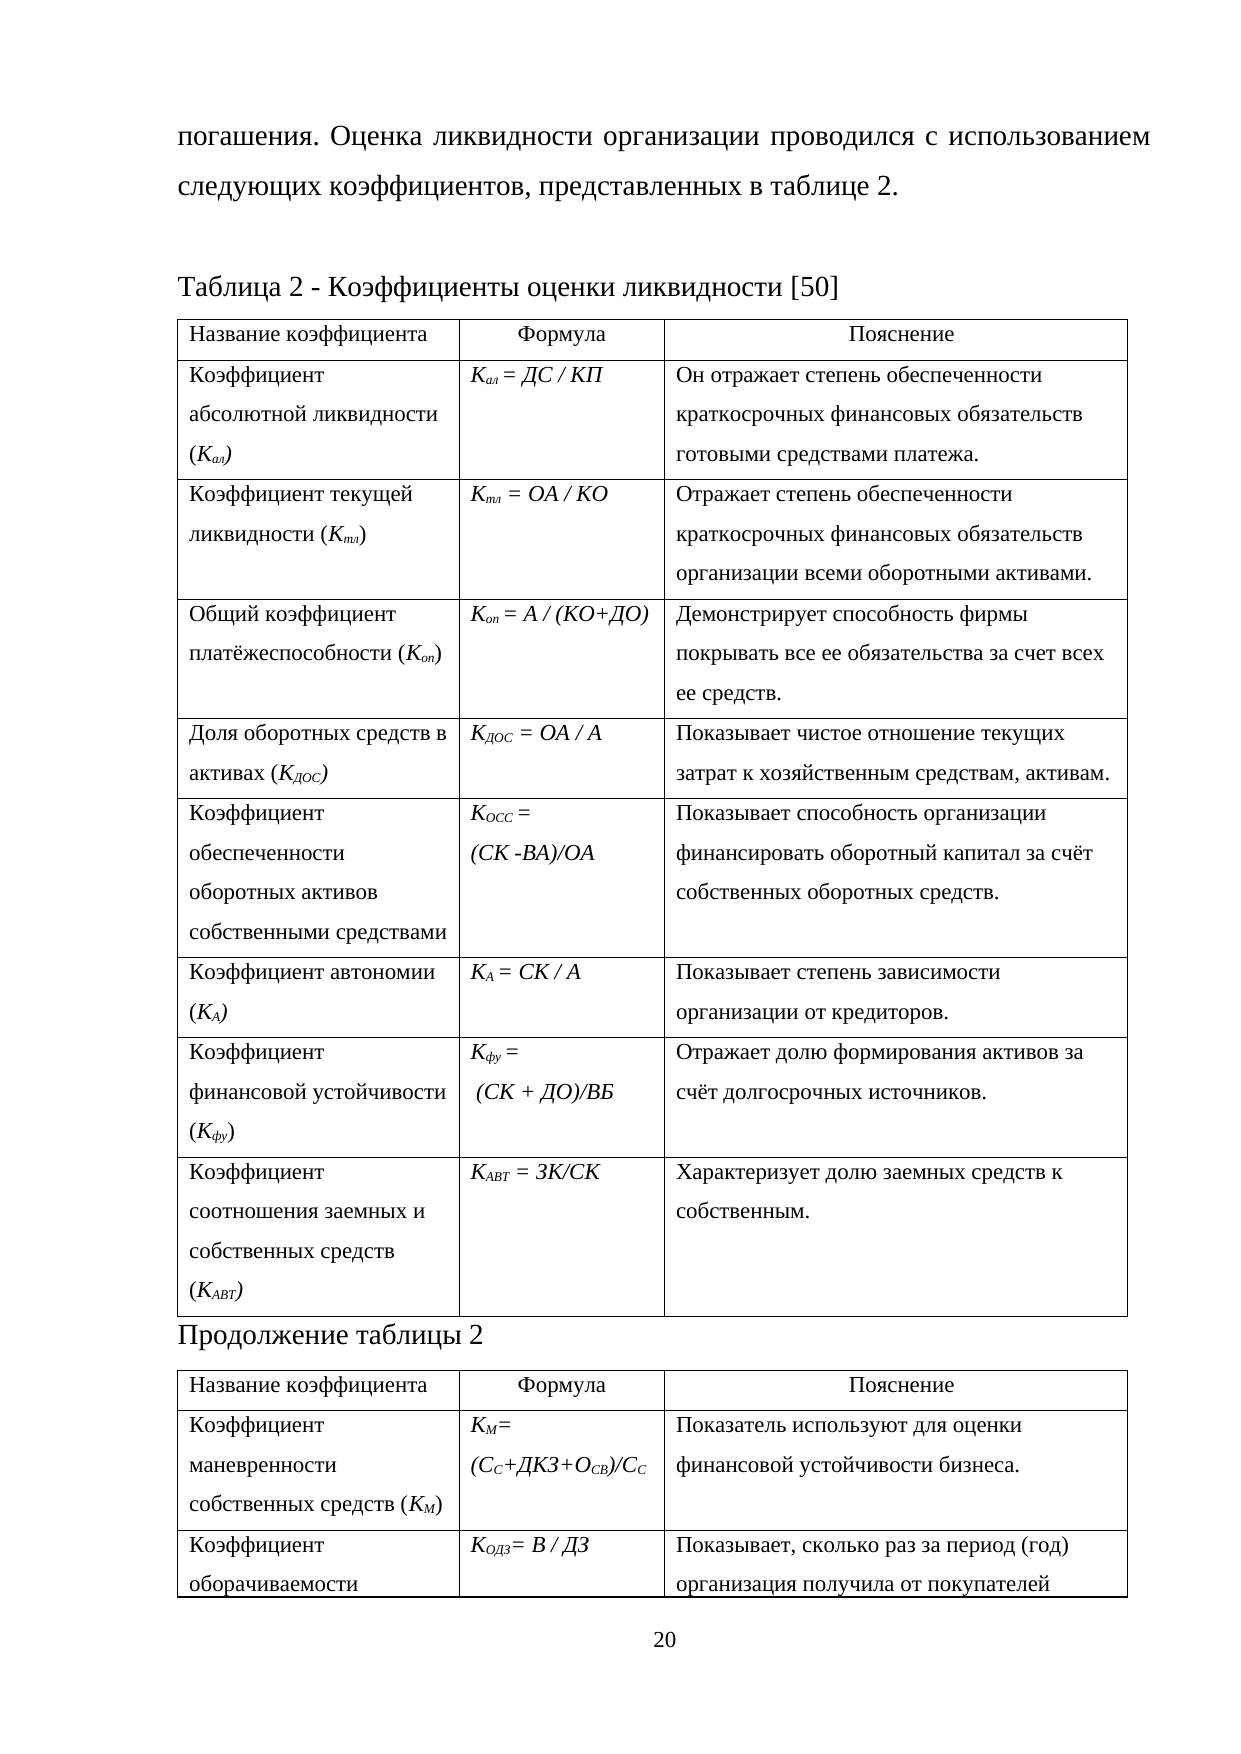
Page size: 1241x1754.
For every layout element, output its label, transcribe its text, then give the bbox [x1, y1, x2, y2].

table_cell Отражает долю формирования активов за счёт долгосрочных источников. [665, 1038, 1127, 1157]
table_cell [665, 1531, 1127, 1596]
table_cell Коэффициент обеспеченности оборотных активов собственными средствами [178, 799, 459, 957]
table_cell Кфу = (СК + ДО)/ВБ [460, 1038, 664, 1157]
table_cell Показывает способность организации финансировать оборотный капитал за счёт собственных оборотных средств. [665, 799, 1127, 957]
table_cell Характеризует долю заемных средств к собственным. [665, 1158, 1127, 1316]
table_header Формула [460, 1371, 664, 1410]
table_cell Общий коэффициент платёжеспособности (Коп) [178, 600, 459, 718]
table_cell Демонстрирует способность фирмы покрывать все ее обязательства за счет всех ее средств. [665, 600, 1127, 718]
table_cell Коэффициент финансовой устойчивости (Кфу) [178, 1038, 459, 1157]
table_cell Показывает степень зависимости организации от кредиторов. [665, 958, 1127, 1037]
table_cell КМ= (СС+ДКЗ+ОСВ)/СС [460, 1411, 664, 1529]
table_cell Коэффициент маневренности собственных средств (КМ) [178, 1411, 459, 1529]
table_cell Показатель используют для оценки финансовой устойчивости бизнеса. [665, 1411, 1127, 1529]
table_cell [178, 1531, 459, 1596]
table_cell Коэффициент соотношения заемных и собственных средств (КАВТ) [178, 1158, 459, 1316]
table_cell Показывает чистое отношение текущих затрат к хозяйственным средствам, активам. [665, 719, 1127, 798]
table_cell Он отражает степень обеспеченности краткосрочных финансовых обязательств готовыми средствами платежа. [665, 361, 1127, 479]
table_header Пояснение [665, 1371, 1127, 1410]
table_cell Коэффициент абсолютной ликвидности (Кал) [178, 361, 459, 479]
table_header Название коэффициента [178, 1371, 459, 1410]
table_cell КОДЗ= В / ДЗ [460, 1531, 664, 1596]
table_cell Отражает степень обеспеченности краткосрочных финансовых обязательств организации всеми оборотными активами. [665, 480, 1127, 599]
table_cell КОСС = (СК -ВА)/ОА [460, 799, 664, 957]
table_cell КАВТ = ЗК/СК [460, 1158, 664, 1316]
table_cell Доля оборотных средств в активах (КДОС) [178, 719, 459, 798]
text Продолжение таблицы 2 [177, 1317, 1152, 1350]
table_cell Коэффициент текущей ликвидности (Ктл) [178, 480, 459, 599]
table_cell Кал = ДС / КП [460, 361, 664, 479]
table_cell КА = СК / А [460, 958, 664, 1037]
text Таблица 2 - Коэффициенты оценки ликвидности [50] [177, 269, 1152, 303]
table_cell Коп = А / (КО+ДО) [460, 600, 664, 718]
table_cell Коэффициент автономии (КА) [178, 958, 459, 1037]
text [177, 118, 1152, 202]
table_header Название коэффициента [178, 320, 459, 360]
table_cell КДОС = ОА / А [460, 719, 664, 798]
table_header Формула [460, 320, 664, 360]
table_header Пояснение [665, 320, 1127, 360]
table_cell Ктл = ОА / КО [460, 480, 664, 599]
